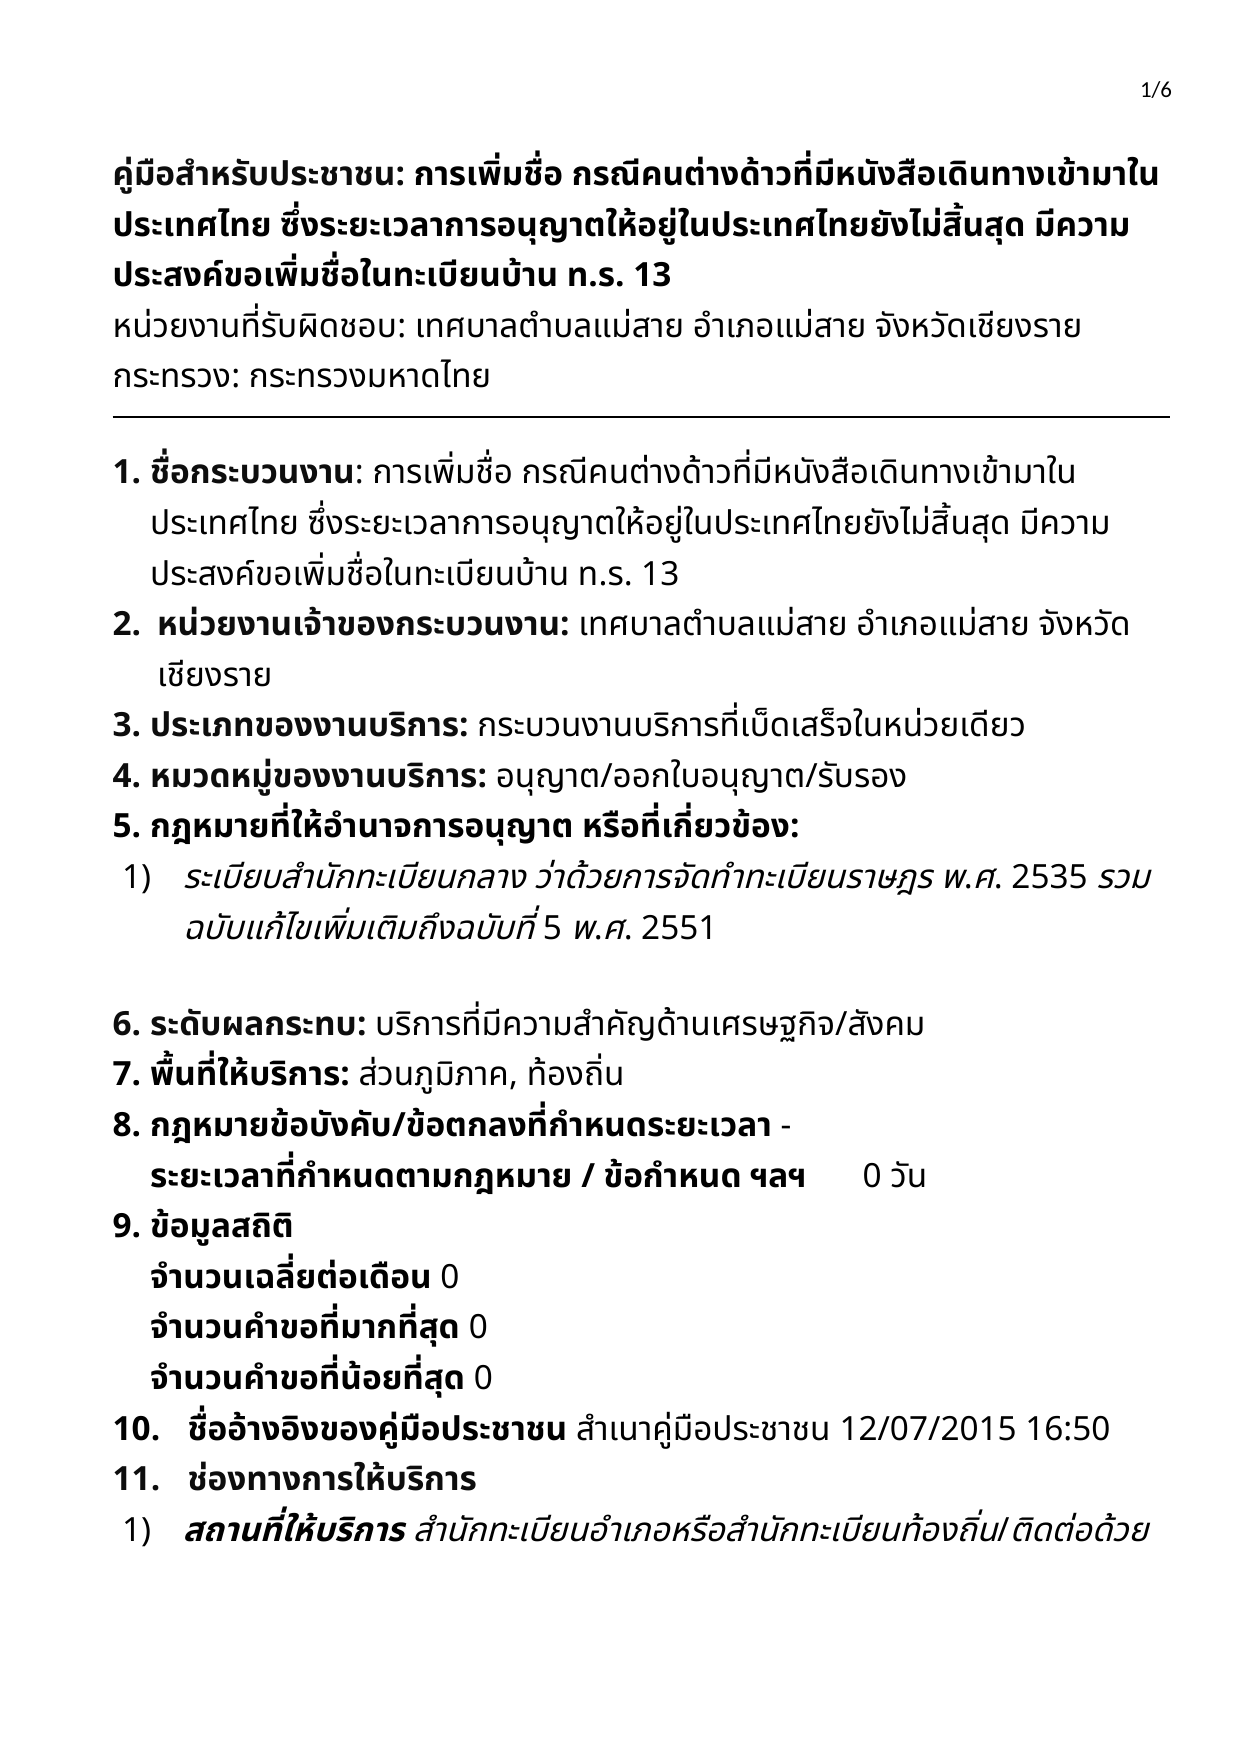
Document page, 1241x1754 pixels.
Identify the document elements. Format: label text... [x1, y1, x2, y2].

text จำนวนคำขอที่มากที่สุด 0 [112, 1303, 1172, 1354]
list ประเภทของงานบริการ: กระบวนงานบริการที่เบ็ดเสร็จในหน่วยเดียว [112, 701, 1172, 752]
table_header 1) [101, 1506, 171, 1556]
list หน่วยงานเจ้าของกระบวนงาน: เทศบาลตำบลแม่สาย อำเภอแม่สาย จังหวัดเชียงราย [112, 600, 1172, 701]
list ช่องทางการให้บริการ [112, 1455, 1172, 1506]
list ชื่อกระบวนงาน: การเพิ่มชื่อ กรณีคนต่างด้าวที่มีหนังสือเดินทางเข้ามาในประเทศไทย ซึ่งระยะเวลาการอนุญาตให้อยู่ในประเทศไทยยังไม่สิ้นสุด มีความประสงค์ขอเพิ่มชื่อในทะเบียนบ้าน ท.ร. 13 [112, 448, 1172, 600]
list ระดับผลกระทบ: บริการที่มีความสำคัญด้านเศรษฐกิจ/สังคม [112, 999, 1172, 1050]
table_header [171, 1506, 1176, 1556]
list หมวดหมู่ของงานบริการ: อนุญาต/ออกใบอนุญาต/รับรอง [112, 752, 1172, 802]
text จำนวนเฉลี่ยต่อเดือน 0 [112, 1253, 1172, 1303]
text จำนวนคำขอที่น้อยที่สุด 0 [112, 1354, 1172, 1404]
text คู่มือสำหรับประชาชน: การเพิ่มชื่อ กรณีคนต่างด้าวที่มีหนังสือเดินทางเข้ามาในประเทศไทย ซึ่งระยะเวลาการอนุญาตให้อยู่ในประเทศไทยยังไม่สิ้นสุด มีความประสงค์ขอเพิ่มชื่อในทะเบียนบ้าน ท.ร. 13 [112, 150, 1172, 302]
table_header ระเบียบสำนักทะเบียนกลาง ว่าด้วยการจัดทำทะเบียนราษฎร พ.ศ. 2535 รวมฉบับแก้ไขเพิ่มเติมถึงฉบับที่ 5 พ.ศ. 2551 [171, 853, 1176, 999]
text กระทรวง: กระทรวงมหาดไทย [112, 352, 1172, 403]
list กฎหมายข้อบังคับ/ข้อตกลงที่กำหนดระยะเวลา - [112, 1101, 1172, 1151]
table_header 1) [101, 853, 171, 999]
text ระยะเวลาที่กำหนดตามกฎหมาย / ข้อกำหนด ฯลฯ 0 วัน [150, 1151, 1172, 1202]
list ชื่ออ้างอิงของคู่มือประชาชน สำเนาคู่มือประชาชน 12/07/2015 16:50 [112, 1404, 1172, 1455]
list กฎหมายที่ให้อำนาจการอนุญาต หรือที่เกี่ยวข้อง: [112, 802, 1172, 853]
list ข้อมูลสถิติ [112, 1202, 1172, 1253]
text หน่วยงานที่รับผิดชอบ: เทศบาลตำบลแม่สาย อำเภอแม่สาย จังหวัดเชียงราย [112, 302, 1172, 352]
list พื้นที่ให้บริการ: ส่วนภูมิภาค, ท้องถิ่น [112, 1050, 1172, 1101]
